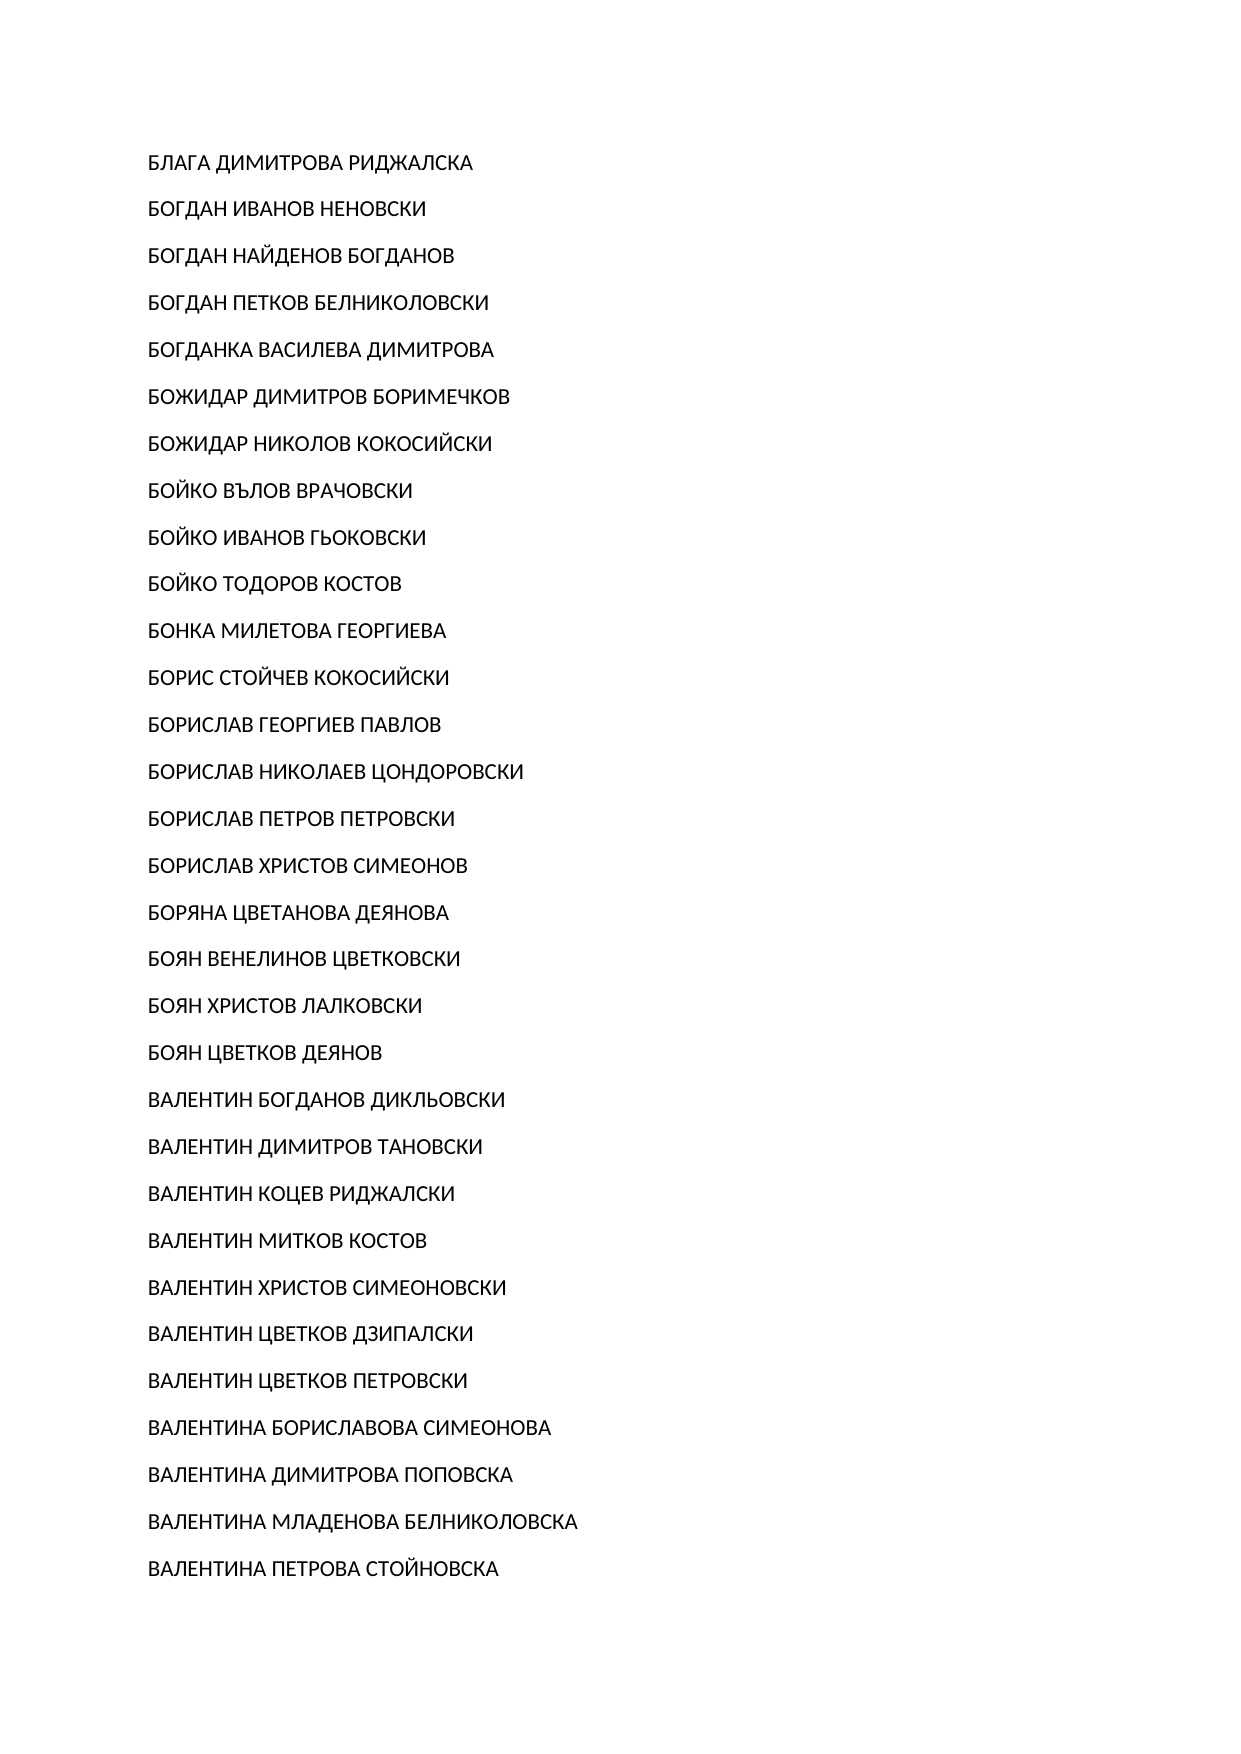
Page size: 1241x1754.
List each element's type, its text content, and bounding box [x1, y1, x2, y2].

text ВАЛЕНТИН МИТКОВ КОСТОВ [148, 1226, 1093, 1254]
text БОГДАНКА ВАСИЛЕВА ДИМИТРОВА [148, 335, 1093, 363]
text БЛАГА ДИМИТРОВА РИДЖАЛСКА [148, 148, 1093, 176]
text ВАЛЕНТИН ЦВЕТКОВ ДЗИПАЛСКИ [148, 1319, 1093, 1347]
text БОЙКО ТОДОРОВ КОСТОВ [148, 569, 1093, 597]
text БОЖИДАР НИКОЛОВ КОКОСИЙСКИ [148, 429, 1093, 457]
text БОЯН ЦВЕТКОВ ДЕЯНОВ [148, 1038, 1093, 1066]
text ВАЛЕНТИН БОГДАНОВ ДИКЛЬОВСКИ [148, 1085, 1093, 1113]
text ВАЛЕНТИНА ПЕТРОВА СТОЙНОВСКА [148, 1554, 1093, 1582]
text БОРЯНА ЦВЕТАНОВА ДЕЯНОВА [148, 898, 1093, 926]
text БОРИСЛАВ ГЕОРГИЕВ ПАВЛОВ [148, 710, 1093, 738]
text БОЙКО ИВАНОВ ГЬОКОВСКИ [148, 523, 1093, 551]
text ВАЛЕНТИН ЦВЕТКОВ ПЕТРОВСКИ [148, 1366, 1093, 1394]
text ВАЛЕНТИН ХРИСТОВ СИМЕОНОВСКИ [148, 1273, 1093, 1301]
text ВАЛЕНТИНА ДИМИТРОВА ПОПОВСКА [148, 1460, 1093, 1488]
text БОНКА МИЛЕТОВА ГЕОРГИЕВА [148, 616, 1093, 644]
text БОГДАН ПЕТКОВ БЕЛНИКОЛОВСКИ [148, 288, 1093, 316]
text БОЯН ХРИСТОВ ЛАЛКОВСКИ [148, 991, 1093, 1019]
text ВАЛЕНТИН КОЦЕВ РИДЖАЛСКИ [148, 1179, 1093, 1207]
text БОЙКО ВЪЛОВ ВРАЧОВСКИ [148, 476, 1093, 504]
text БОРИСЛАВ ХРИСТОВ СИМЕОНОВ [148, 851, 1093, 879]
text БОГДАН НАЙДЕНОВ БОГДАНОВ [148, 241, 1093, 269]
text БОРИС СТОЙЧЕВ КОКОСИЙСКИ [148, 663, 1093, 691]
text БОЯН ВЕНЕЛИНОВ ЦВЕТКОВСКИ [148, 944, 1093, 972]
text БОГДАН ИВАНОВ НЕНОВСКИ [148, 194, 1093, 222]
text ВАЛЕНТИНА БОРИСЛАВОВА СИМЕОНОВА [148, 1413, 1093, 1441]
text БОЖИДАР ДИМИТРОВ БОРИМЕЧКОВ [148, 382, 1093, 410]
text ВАЛЕНТИНА МЛАДЕНОВА БЕЛНИКОЛОВСКА [148, 1507, 1093, 1535]
text БОРИСЛАВ ПЕТРОВ ПЕТРОВСКИ [148, 804, 1093, 832]
text БОРИСЛАВ НИКОЛАЕВ ЦОНДОРОВСКИ [148, 757, 1093, 785]
text ВАЛЕНТИН ДИМИТРОВ ТАНОВСКИ [148, 1132, 1093, 1160]
